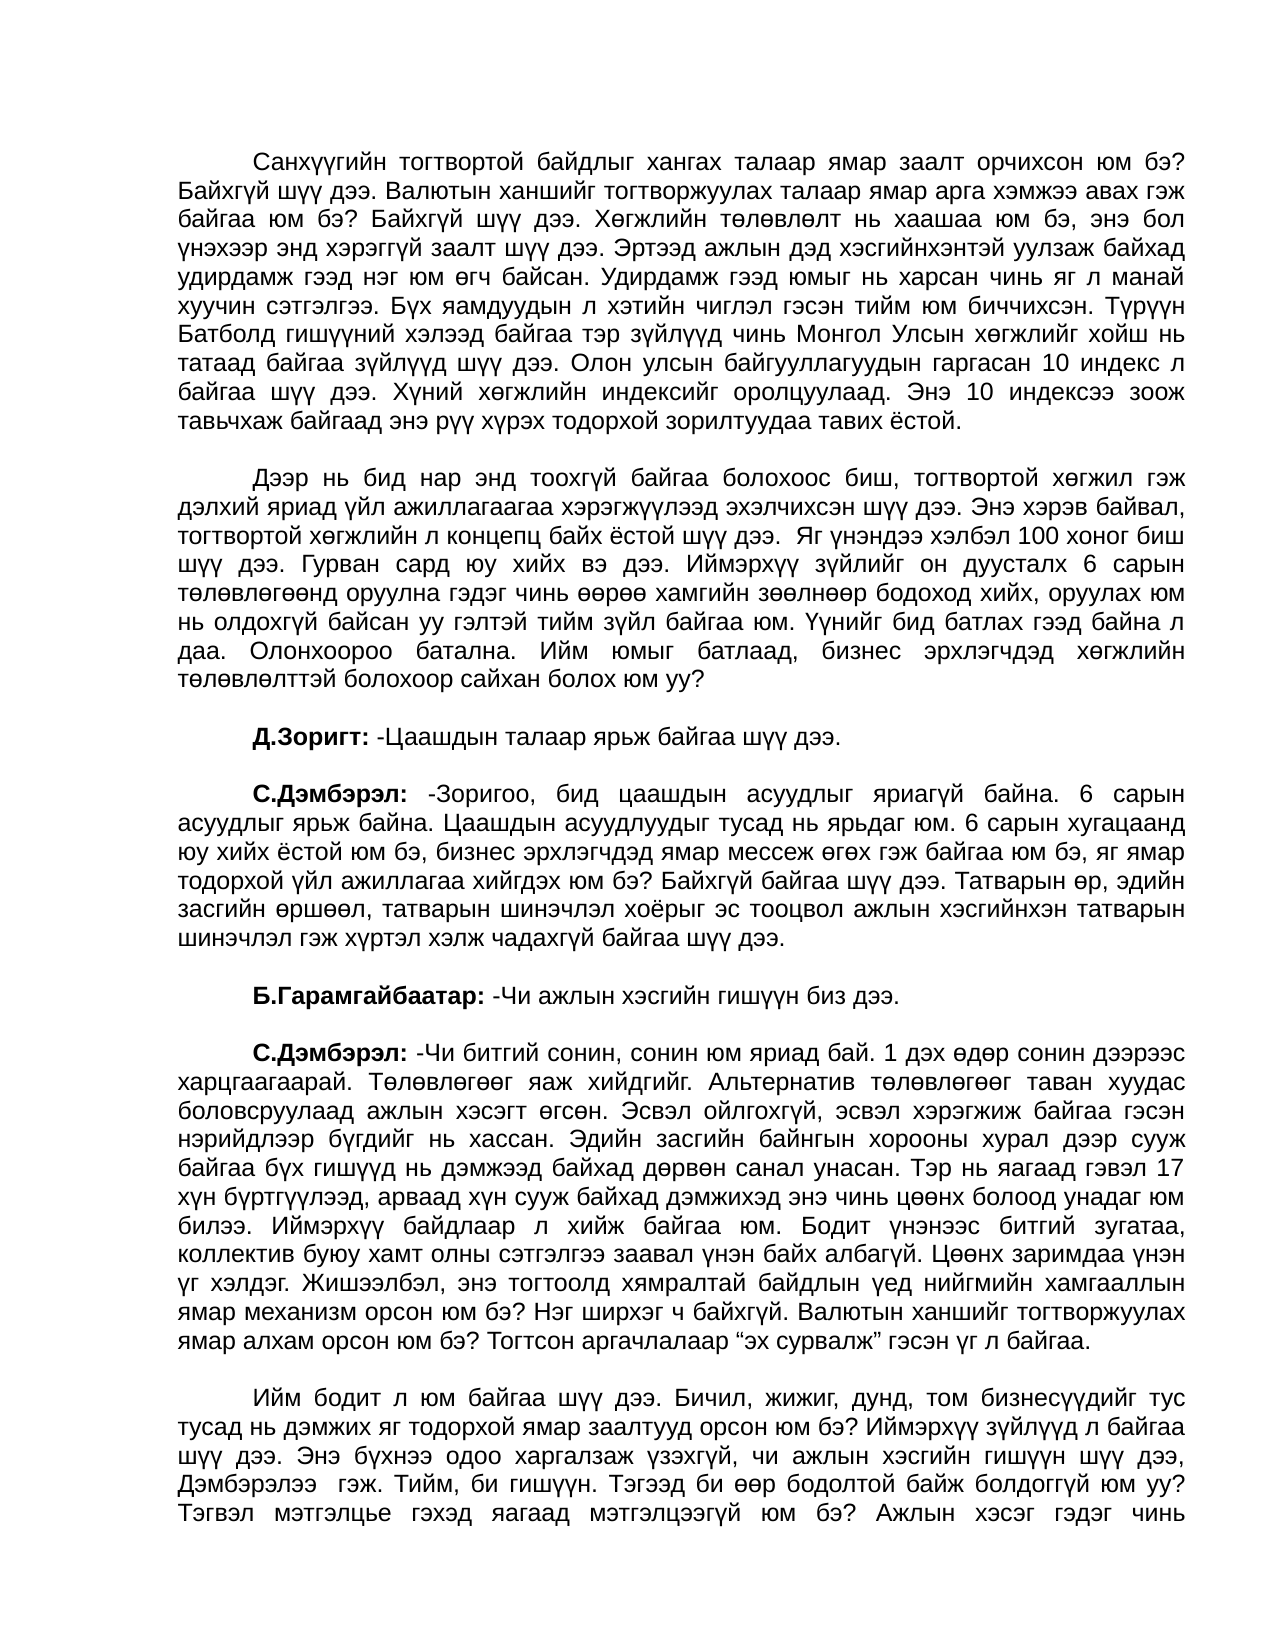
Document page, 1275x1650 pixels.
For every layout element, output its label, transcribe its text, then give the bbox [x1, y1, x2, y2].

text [177, 1383, 1186, 1527]
text Д.Зоригт: -Цаашдын талаар ярьж байгаа шүү дээ. [177, 722, 1186, 751]
text С.Дэмбэрэл: -Чи битгий сонин, сонин юм яриад бай. 1 дэх өдөр сонин дээрээс харцгаагаарай. Төлөвлөгөөг яаж хийдгийг. Альтернатив төлөвлөгөөг таван хуудас боловсруулаад ажлын хэсэгт өгсөн. Эсвэл ойлгохгүй, эсвэл хэрэгжиж байгаа гэсэн нэрийдлээр бүгдийг нь хассан. Эдийн засгийн байнгын хорооны хурал дээр сууж байгаа бүх гишүүд нь дэмжээд байхад дөрвөн санал унасан. Тэр нь яагаад гэвэл 17 хүн бүртгүүлээд, арваад хүн сууж байхад дэмжихэд энэ чинь цөөнх болоод унадаг юм билээ. Иймэрхүү байдлаар л хийж байгаа юм. Бодит үнэнээс битгий зугатаа, коллектив буюу хамт олны сэтгэлгээ заавал үнэн байх албагүй. Цөөнх заримдаа үнэн үг хэлдэг. Жишээлбэл, энэ тогтоолд хямралтай байдлын үед нийгмийн хамгааллын ямар механизм орсон юм бэ? Нэг ширхэг ч байхгүй. Валютын ханшийг тогтворжуулах ямар алхам орсон юм бэ? Тогтсон аргачлалаар “эх сурвалж” гэсэн үг л байгаа. [177, 1038, 1186, 1354]
text С.Дэмбэрэл: -Зоригоо, бид цаашдын асуудлыг яриагүй байна. 6 сарын асуудлыг ярьж байна. Цаашдын асуудлуудыг тусад нь ярьдаг юм. 6 сарын хугацаанд юу хийх ёстой юм бэ, бизнес эрхлэгчдэд ямар мессеж өгөх гэж байгаа юм бэ, яг ямар тодорхой үйл ажиллагаа хийгдэх юм бэ? Байхгүй байгаа шүү дээ. Татварын өр, эдийн засгийн өршөөл, татварын шинэчлэл хоёрыг эс тооцвол ажлын хэсгийнхэн татварын шинэчлэл гэж хүртэл хэлж чадахгүй байгаа шүү дээ. [177, 779, 1186, 952]
text Дээр нь бид нар энд тоохгүй байгаа болохоос биш, тогтвортой хөгжил гэж дэлхий яриад үйл ажиллагаагаа хэрэгжүүлээд эхэлчихсэн шүү дээ. Энэ хэрэв байвал, тогтвортой хөгжлийн л концепц байх ёстой шүү дээ. Яг үнэндээ хэлбэл 100 хоног биш шүү дээ. Гурван сард юу хийх вэ дээ. Иймэрхүү зүйлийг он дуусталх 6 сарын төлөвлөгөөнд оруулна гэдэг чинь өөрөө хамгийн зөөлнөөр бодоход хийх, оруулах юм нь олдохгүй байсан уу гэлтэй тийм зүйл байгаа юм. Үүнийг бид батлах гээд байна л даа. Олонхоороо батална. Ийм юмыг батлаад, бизнес эрхлэгчдэд хөгжлийн төлөвлөлттэй болохоор сайхан болох юм уу? [177, 463, 1186, 693]
text Санхүүгийн тогтвортой байдлыг хангах талаар ямар заалт орчихсон юм бэ? Байхгүй шүү дээ. Валютын ханшийг тогтворжуулах талаар ямар арга хэмжээ авах гэж байгаа юм бэ? Байхгүй шүү дээ. Хөгжлийн төлөвлөлт нь хаашаа юм бэ, энэ бол үнэхээр энд хэрэггүй заалт шүү дээ. Эртээд ажлын дэд хэсгийнхэнтэй уулзаж байхад удирдамж гээд нэг юм өгч байсан. Удирдамж гээд юмыг нь харсан чинь яг л манай хуучин сэтгэлгээ. Бүх яамдуудын л хэтийн чиглэл гэсэн тийм юм биччихсэн. Түрүүн Батболд гишүүний хэлээд байгаа тэр зүйлүүд чинь Монгол Улсын хөгжлийг хойш нь татаад байгаа зүйлүүд шүү дээ. Олон улсын байгууллагуудын гаргасан 10 индекс л байгаа шүү дээ. Хүний хөгжлийн индексийг оролцуулаад. Энэ 10 индексээ зоож тавьчхаж байгаад энэ рүү хүрэх тодорхой зорилтуудаа тавих ёстой. [177, 147, 1186, 434]
text Б.Гарамгайбаатар: -Чи ажлын хэсгийн гишүүн биз дээ. [177, 981, 1186, 1009]
